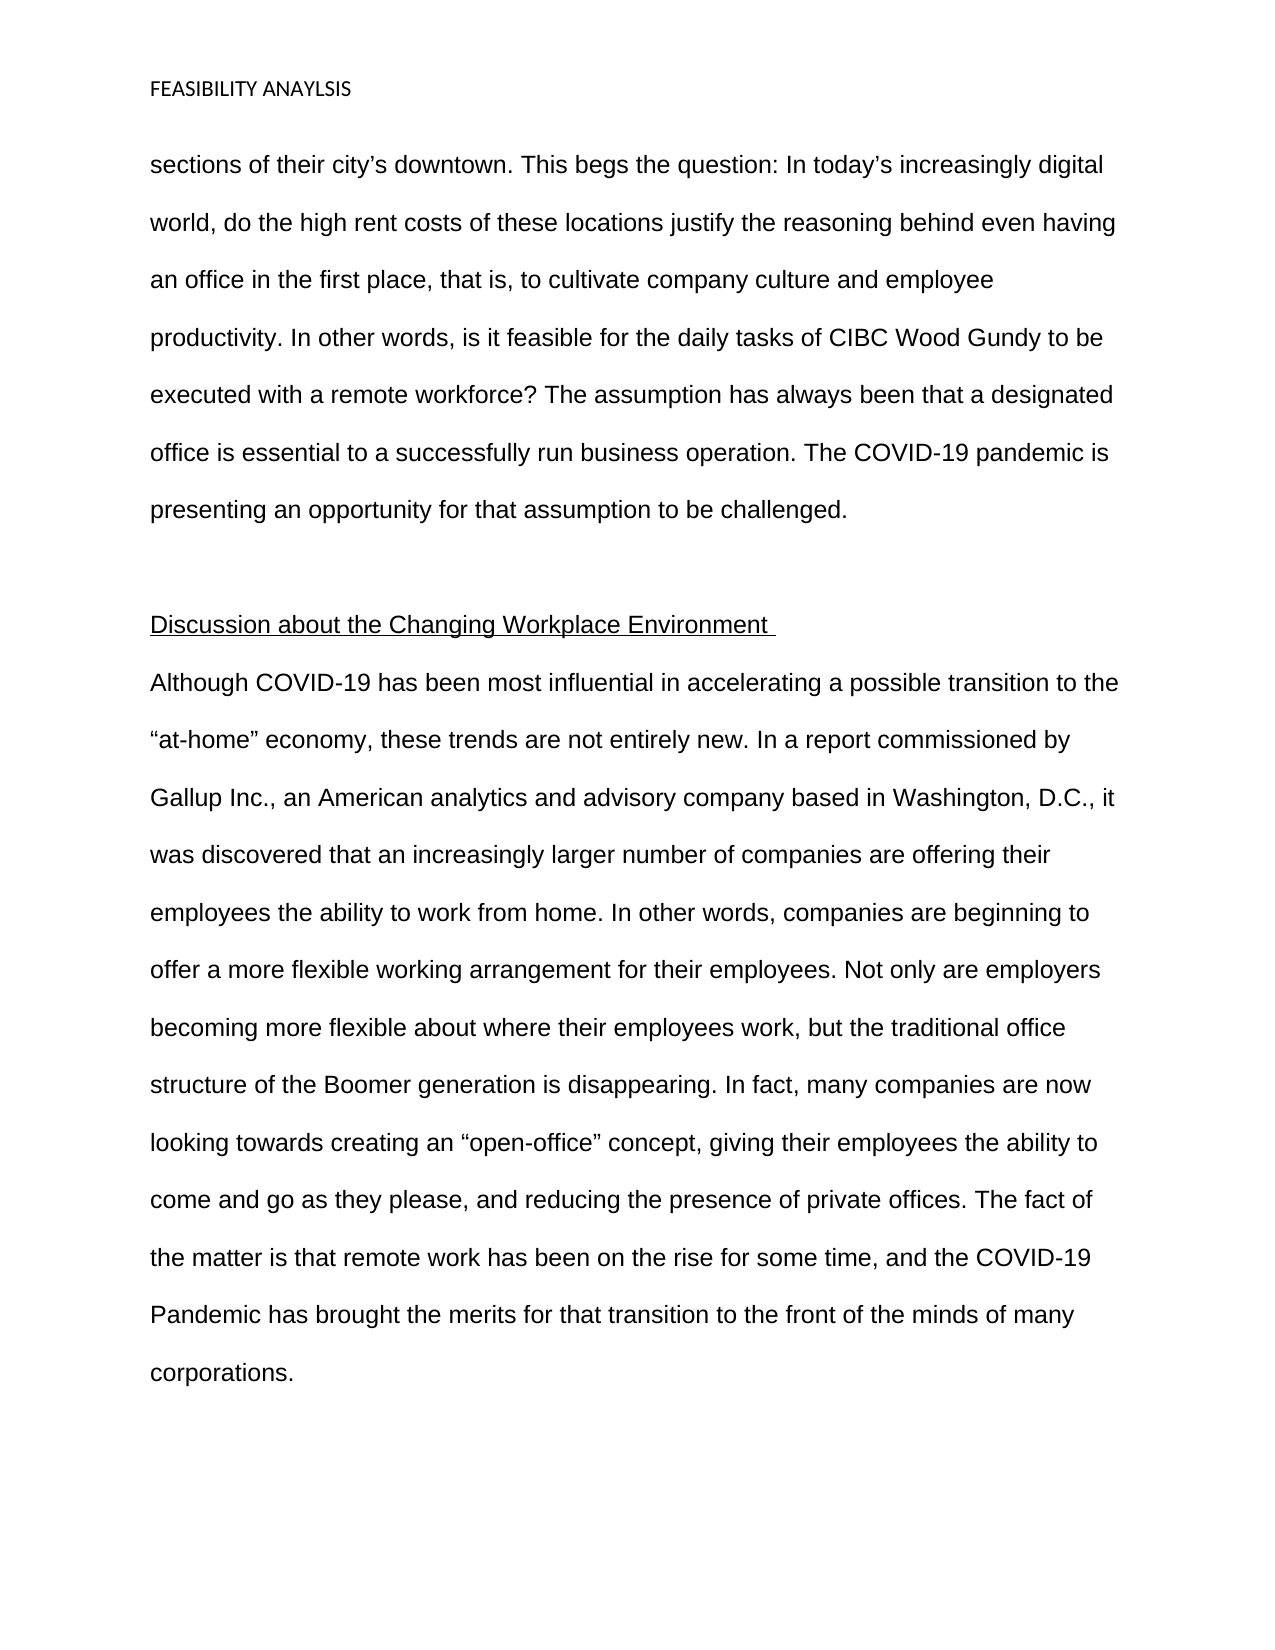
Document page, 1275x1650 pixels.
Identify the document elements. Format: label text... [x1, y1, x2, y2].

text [150, 150, 1125, 524]
text Although COVID-19 has been most influential in accelerating a possible transition to the “at-home” economy, these trends are not entirely new. In a report commissioned by Gallup Inc., an American analytics and advisory company based in Washington, D.C., it was discovered that an increasingly larger number of companies are offering their employees the ability to work from home. In other words, companies are beginning to offer a more flexible working arrangement for their employees. Not only are employers becoming more flexible about where their employees work, but the traditional office structure of the Boomer generation is disappearing. In fact, many companies are now looking towards creating an “open-office” concept, giving their employees the ability to come and go as they please, and reducing the presence of private offices. The fact of the matter is that remote work has been on the rise for some time, and the COVID-19 Pandemic has brought the merits for that transition to the front of the minds of many corporations. [150, 667, 1125, 1386]
text Discussion about the Changing Workplace Environment [150, 610, 1125, 639]
